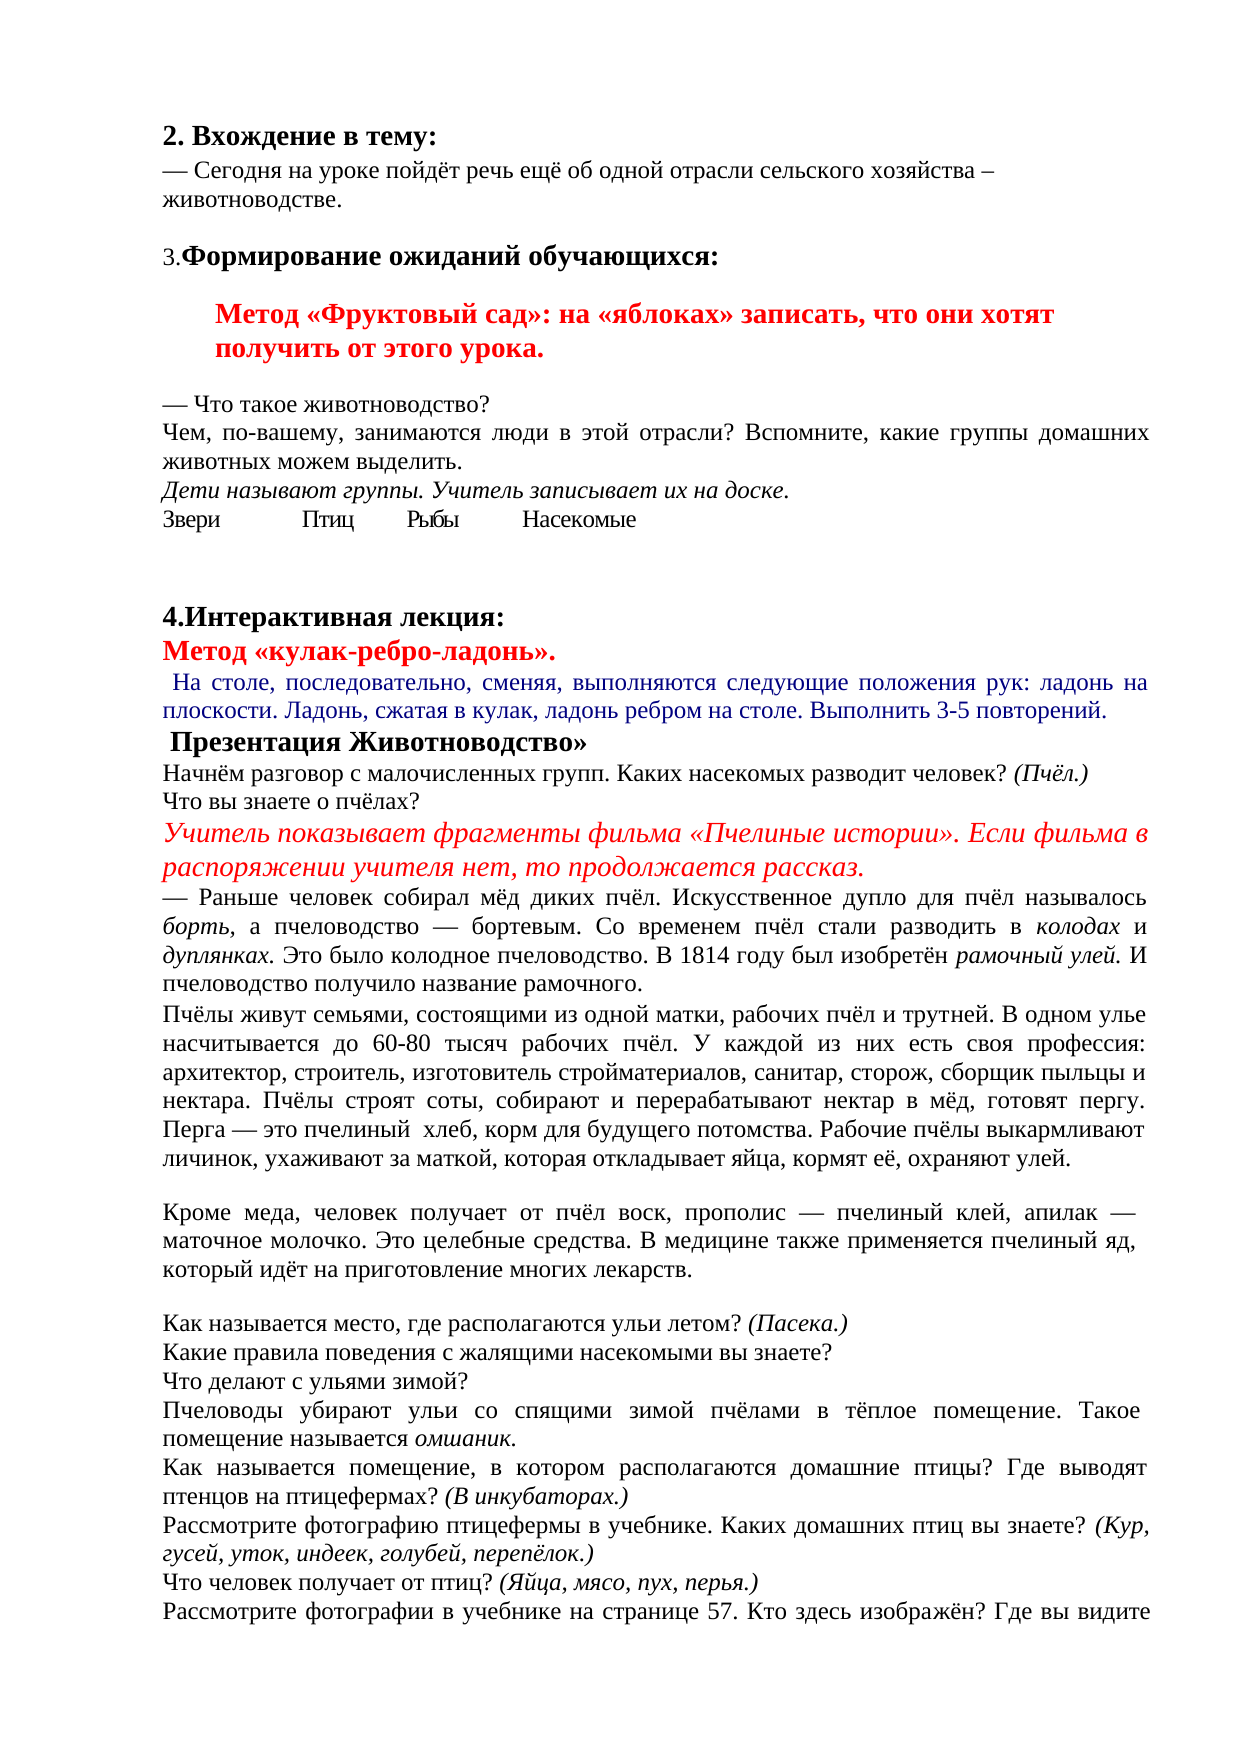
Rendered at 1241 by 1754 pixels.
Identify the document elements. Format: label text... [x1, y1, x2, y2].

text Презентация Животноводство» [162, 724, 1150, 758]
text — Что такое животноводство? [162, 389, 1152, 417]
text 4.Интерактивная лекция: [162, 599, 1150, 633]
text Дети называют группы. Учитель записывает их на доске. [162, 475, 1152, 504]
text Что человек получает от птиц? (Яйца, мясо, пух, перья.) [162, 1567, 1152, 1596]
text — Сегодня на уроке пойдёт речь ещё об одной отрасли сельского хозяйства – животноводстве. [162, 156, 1152, 213]
text Что вы знаете о пчёлах? [162, 786, 1152, 815]
list Метод «Фруктовый сад»: на «яблоках» записать, что они хотят получить от этого урока. [215, 297, 1152, 364]
text Пчеловоды убирают ульи со спящими зимой пчёлами в тёплое помещение. Такое помещение называется омшаник. [162, 1395, 1141, 1452]
text Кроме меда, человек получает от пчёл воск, прополис — пчелиный клей, апилак — маточное молочко. Это целебные средства. В медицине также применяется пчелиный яд, который идёт на приготовление многих лекарств. [162, 1197, 1138, 1283]
text Учитель показывает фрагменты фильма «Пчелиные истории». Если фильма в распоряжении учителя нет, то продолжается рассказ. [162, 815, 1148, 882]
text 2. Вхождение в тему: [162, 118, 1152, 152]
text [162, 1596, 1151, 1625]
text На столе, последовательно, сменяя, выполняются следующие положения рук: ладонь на плоскости. Ладонь, сжатая в кулак, ладонь ребром на столе. Выполнить 3-5 повторений. [162, 667, 1150, 724]
text Чем, по-вашему, занимаются люди в этой отрасли? Вспомните, какие группы домашних животных можем выделить. [162, 417, 1151, 475]
text Метод «кулак-ребро-ладонь». [162, 633, 1150, 667]
text — Раньше человек собирал мёд диких пчёл. Искусственное дупло для пчёл называлось борть, а пчеловодство — бортевым. Со временем пчёл стали разводить в колодах и дуплянках. Это было колодное пчеловодство. В 1814 году был изобретён рамочный улей. И пчеловодство получило название рамочного. [162, 882, 1147, 997]
text Пчёлы живут семьями, состоящими из одной матки, рабочих пчёл и трутней. В одном улье насчитывается до 60-80 тысяч рабочих пчёл. У каждой из них есть своя профессия: архитектор, строитель, изготовитель стройматериалов, санитар, сторож, сборщик пыльцы и нектара. Пчёлы строят соты, собирают и перерабатывают нектар в мёд, готовят пергу. Перга — это пчелиный хлеб, корм для будущего потомства. Рабочие пчёлы выкармливают личинок, ухаживают за маткой, которая откладывает яйца, кормят её, охраняют улей. [162, 999, 1146, 1172]
text Какие правила поведения с жалящими насекомыми вы знаете? [162, 1337, 1139, 1366]
text Начнём разговор с малочисленных групп. Каких насекомых разводит человек? (Пчёл.) [162, 758, 1150, 786]
text Как называется помещение, в котором располагаются домашние птицы? Где выводят птенцов на птицефермах? (В инкубаторах.) [162, 1452, 1148, 1510]
text Что делают с ульями зимой? [162, 1366, 1152, 1395]
text 3.Формирование ожиданий обучающихся: [162, 238, 1152, 272]
text Рассмотрите фотографию птицефермы в учебнике. Каких домашних птиц вы знаете? (Кур, гусей, уток, индеек, голубей, перепёлок.) [162, 1510, 1150, 1567]
text Как называется место, где располагаются ульи летом? (Пасека.) [162, 1308, 1152, 1337]
text Звери Птиц Рыбы Насекомые [162, 504, 1152, 532]
